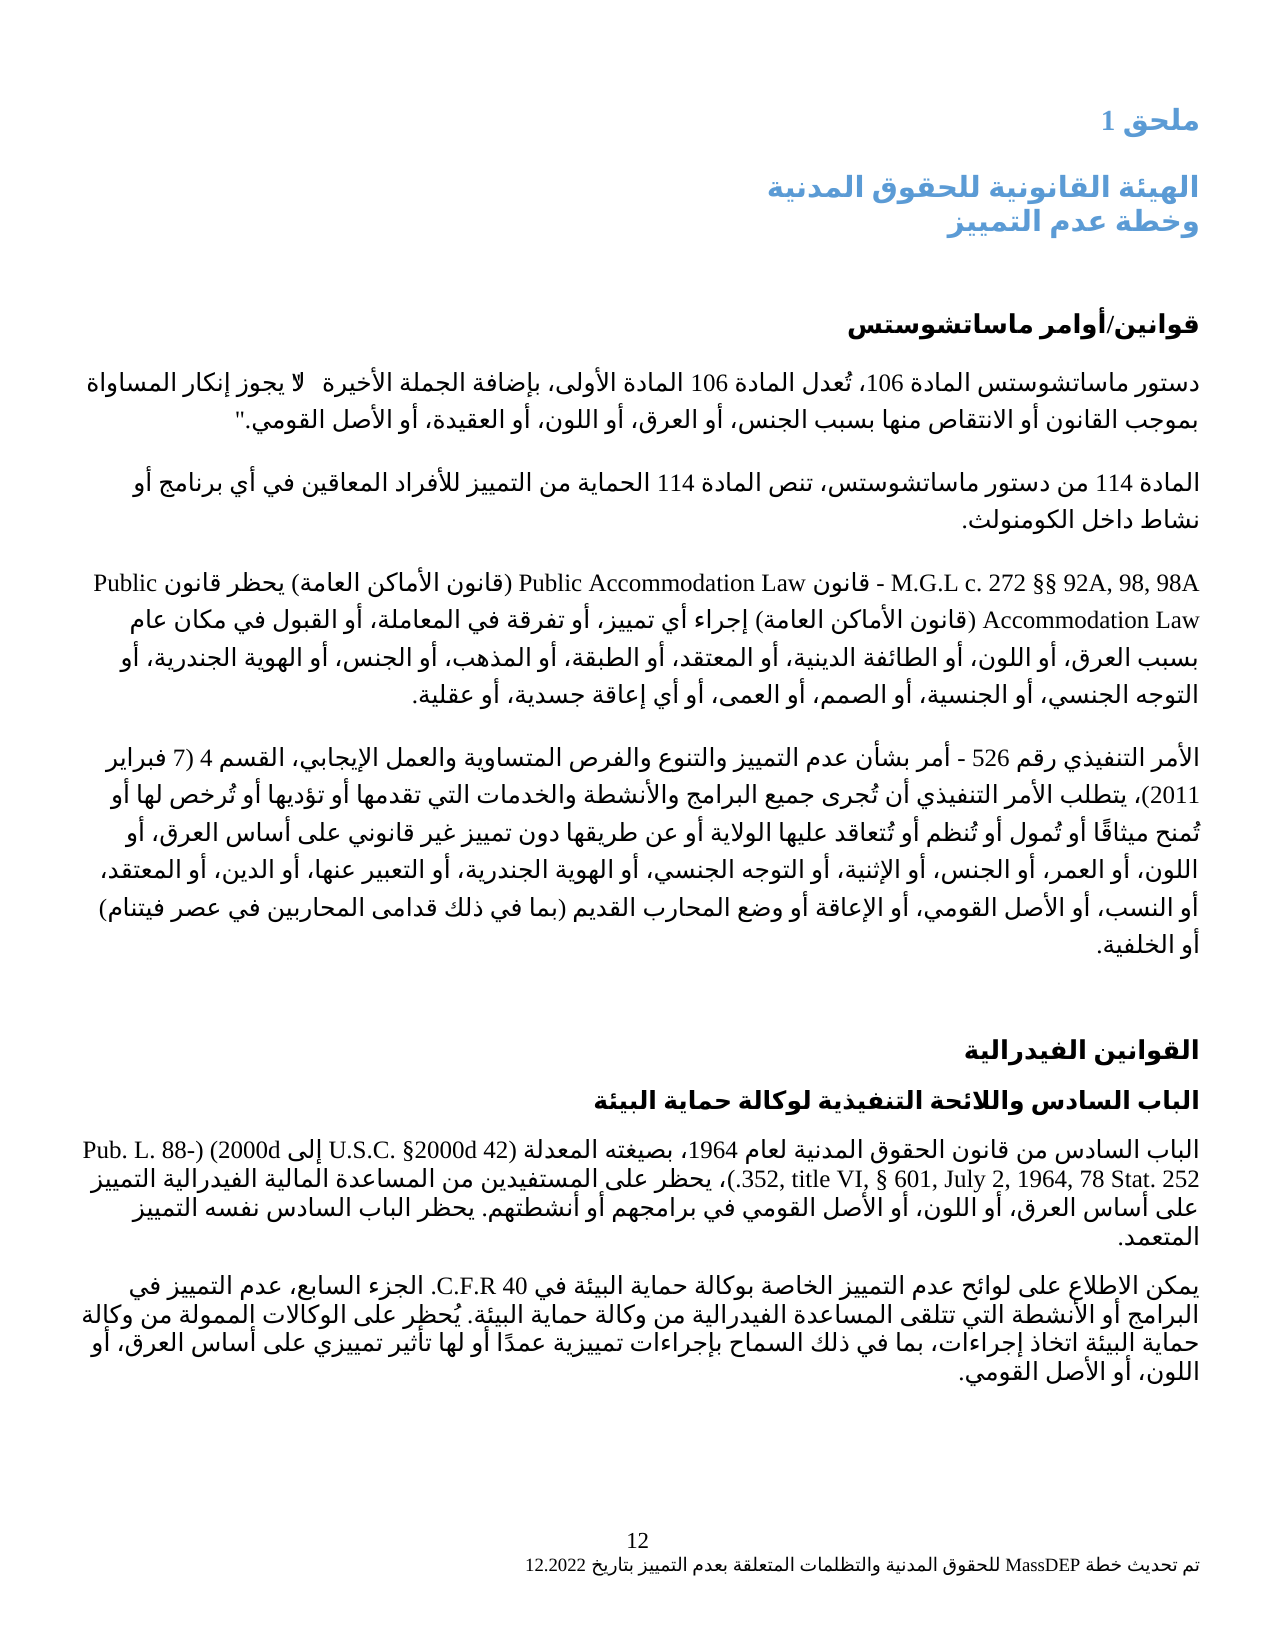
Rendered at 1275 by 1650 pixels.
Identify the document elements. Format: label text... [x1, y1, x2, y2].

text القوانين الفيدرالية [75, 1035, 1200, 1065]
text الباب السادس واللائحة التنفيذية لوكالة حماية البيئة [75, 1086, 1200, 1114]
text المادة 114 من دستور ماساتشوستس، تنص المادة 114 الحماية من التمييز للأفراد المعاقين في أي برنامج أو نشاط داخل الكومنولث. [75, 459, 1200, 534]
text دستور ماساتشوستس المادة 106، تُعدل المادة 106 المادة الأولى، بإضافة الجملة الأخيرة "لا يجوز إنكار المساواة بموجب القانون أو الانتقاص منها بسبب الجنس، أو العرق، أو اللون، أو العقيدة، أو الأصل القومي." [75, 359, 1200, 434]
text الباب السادس من قانون الحقوق المدنية لعام 1964، بصيغته المعدلة (42 U.S.C. §2000d إلى 2000d) (Pub. L. 88-352, title VI, § 601, July 2, 1964, 78 Stat. 252.)، يحظر على المستفيدين من المساعدة المالية الفيدرالية التمييز على أساس العرق، أو اللون، أو الأصل القومي في برامجهم أو أنشطتهم. يحظر الباب السادس نفسه التمييز المتعمد. [75, 1135, 1200, 1250]
text الأمر التنفيذي رقم 526 - أمر بشأن عدم التمييز والتنوع والفرص المتساوية والعمل الإيجابي، القسم 4 (7 فبراير 2011)، يتطلب الأمر التنفيذي أن تُجرى جميع البرامج والأنشطة والخدمات التي تقدمها أو تؤديها أو تُرخص لها أو تُمنح ميثاقًا أو تُمول أو تُنظم أو تُتعاقد عليها الولاية أو عن طريقها دون تمييز غير قانوني على أساس العرق، أو اللون، أو العمر، أو الجنس، أو الإثنية، أو التوجه الجنسي، أو الهوية الجندرية، أو التعبير عنها، أو الدين، أو المعتقد، أو النسب، أو الأصل القومي، أو الإعاقة أو وضع المحارب القديم (بما في ذلك قدامى المحاربين في عصر فيتنام) أو الخلفية. [75, 734, 1200, 959]
text ملحق 1 [75, 103, 1200, 137]
text يمكن الاطلاع على لوائح عدم التمييز الخاصة بوكالة حماية البيئة في 40 C.F.R. الجزء السابع، عدم التمييز في البرامج أو الأنشطة التي تتلقى المساعدة الفيدرالية من وكالة حماية البيئة. يُحظر على الوكالات الممولة من وكالة حماية البيئة اتخاذ إجراءات، بما في ذلك السماح بإجراءات تمييزية عمدًا أو لها تأثير تمييزي على أساس العرق، أو اللون، أو الأصل القومي. [75, 1271, 1200, 1386]
text M.G.L c. 272 §§ 92A, 98, 98A - قانون Public Accommodation Law (قانون الأماكن العامة) يحظر قانون Public Accommodation Law (قانون الأماكن العامة) إجراء أي تمييز، أو تفرقة في المعاملة، أو القبول في مكان عام بسبب العرق، أو اللون، أو الطائفة الدينية، أو المعتقد، أو الطبقة، أو المذهب، أو الجنس، أو الهوية الجندرية، أو التوجه الجنسي، أو الجنسية، أو الصمم، أو العمى، أو أي إعاقة جسدية، أو عقلية. [75, 559, 1200, 709]
text قوانين/أوامر ماساتشوستس [75, 309, 1200, 339]
text الهيئة القانونية للحقوق المدنية [75, 170, 1200, 204]
text وخطة عدم التمييز [75, 204, 1200, 237]
